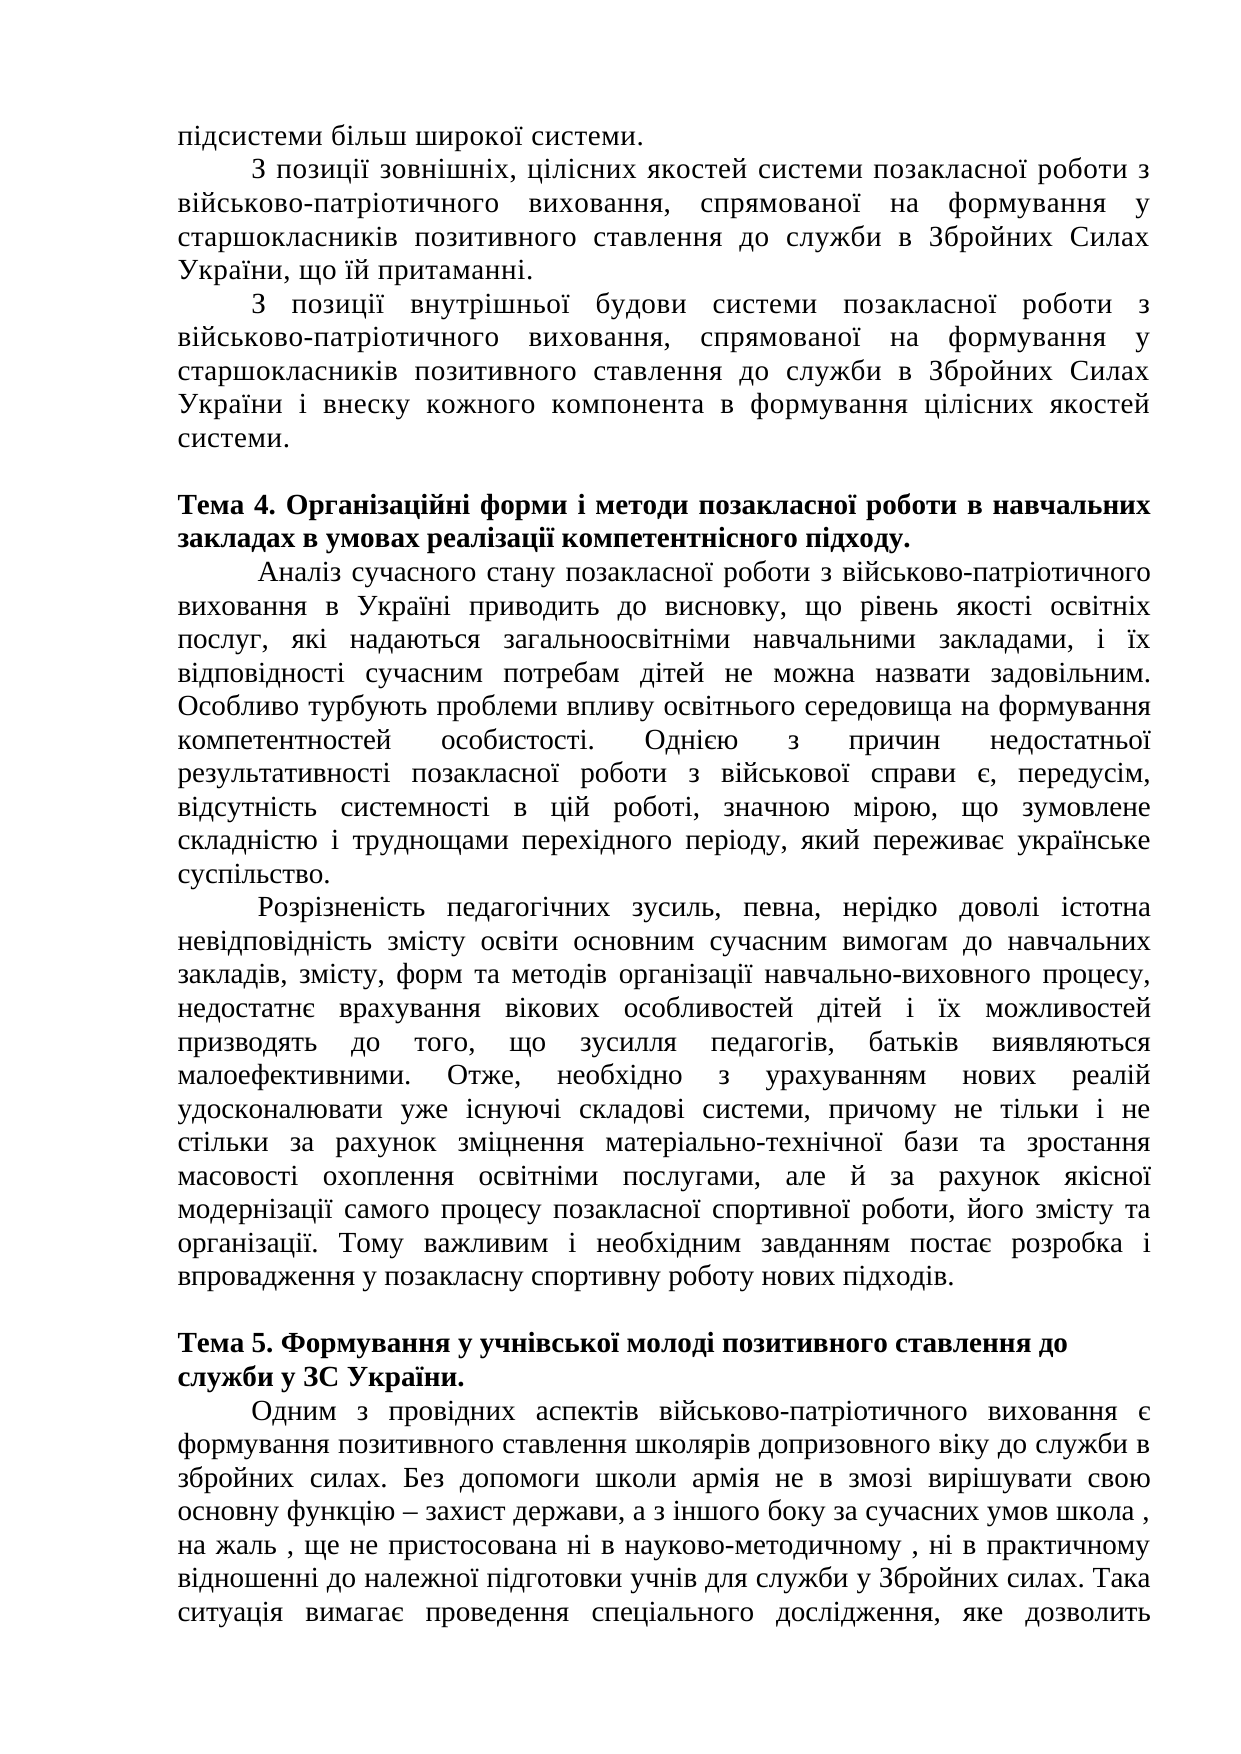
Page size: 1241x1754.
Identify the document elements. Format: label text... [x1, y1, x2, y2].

text Розрізненість педагогічних зусиль, певна, нерідко доволі істотна невідповідність змісту освіти основним сучасним вимогам до навчальних закладів, змісту, форм та методів організації навчально-виховного процесу, недостатнє врахування вікових особливостей дітей і їх можливостей призводять до того, що зусилля педагогів, батьків виявляються малоефективними. Отже, необхідно з урахуванням нових реалій удосконалювати уже існуючі складові системи, причому не тільки і не стільки за рахунок зміцнення матеріально-технічної бази та зростання масовості охоплення освітніми послугами, але й за рахунок якісної модернізації самого процесу позакласної спортивної роботи, його змісту та організації. Тому важливим і необхідним завданням постає розробка і впровадження у позакласну спортивну роботу нових підходів. [177, 889, 1152, 1292]
text Тема 5. Формування у учнівської молоді позитивного ставлення до служби у ЗС України. [177, 1326, 1152, 1393]
text З позиції внутрішньої будови системи позакласної роботи з військово-патріотичного виховання, спрямованої на формування у старшокласників позитивного ставлення до служби в Збройних Силах України і внеску кожного компонента в формування цілісних якостей системи. [177, 286, 1152, 453]
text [177, 118, 1152, 152]
text Аналіз сучасного стану позакласної роботи з військово-патріотичного виховання в Україні приводить до висновку, що рівень якості освітніх послуг, які надаються загальноосвітніми навчальними закладами, і їх відповідності сучасним потребам дітей не можна назвати задовільним. Особливо турбують проблеми впливу освітнього середовища на формування компетентностей особистості. Однією з причин недостатньої результативності позакласної роботи з військової справи є, передусім, відсутність системності в цій роботі, значною мірою, що зумовлене складністю і труднощами перехідного періоду, який переживає українське суспільство. [177, 554, 1152, 889]
text Тема 4. Організаційні форми і методи позакласної роботи в навчальних закладах в умовах реалізації компетентнісного підходу. [177, 487, 1152, 554]
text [177, 1393, 1152, 1627]
text З позиції зовнішніх, цілісних якостей системи позакласної роботи з військово-патріотичного виховання, спрямованої на формування у старшокласників позитивного ставлення до служби в Збройних Силах України, що їй притаманні. [177, 152, 1152, 286]
